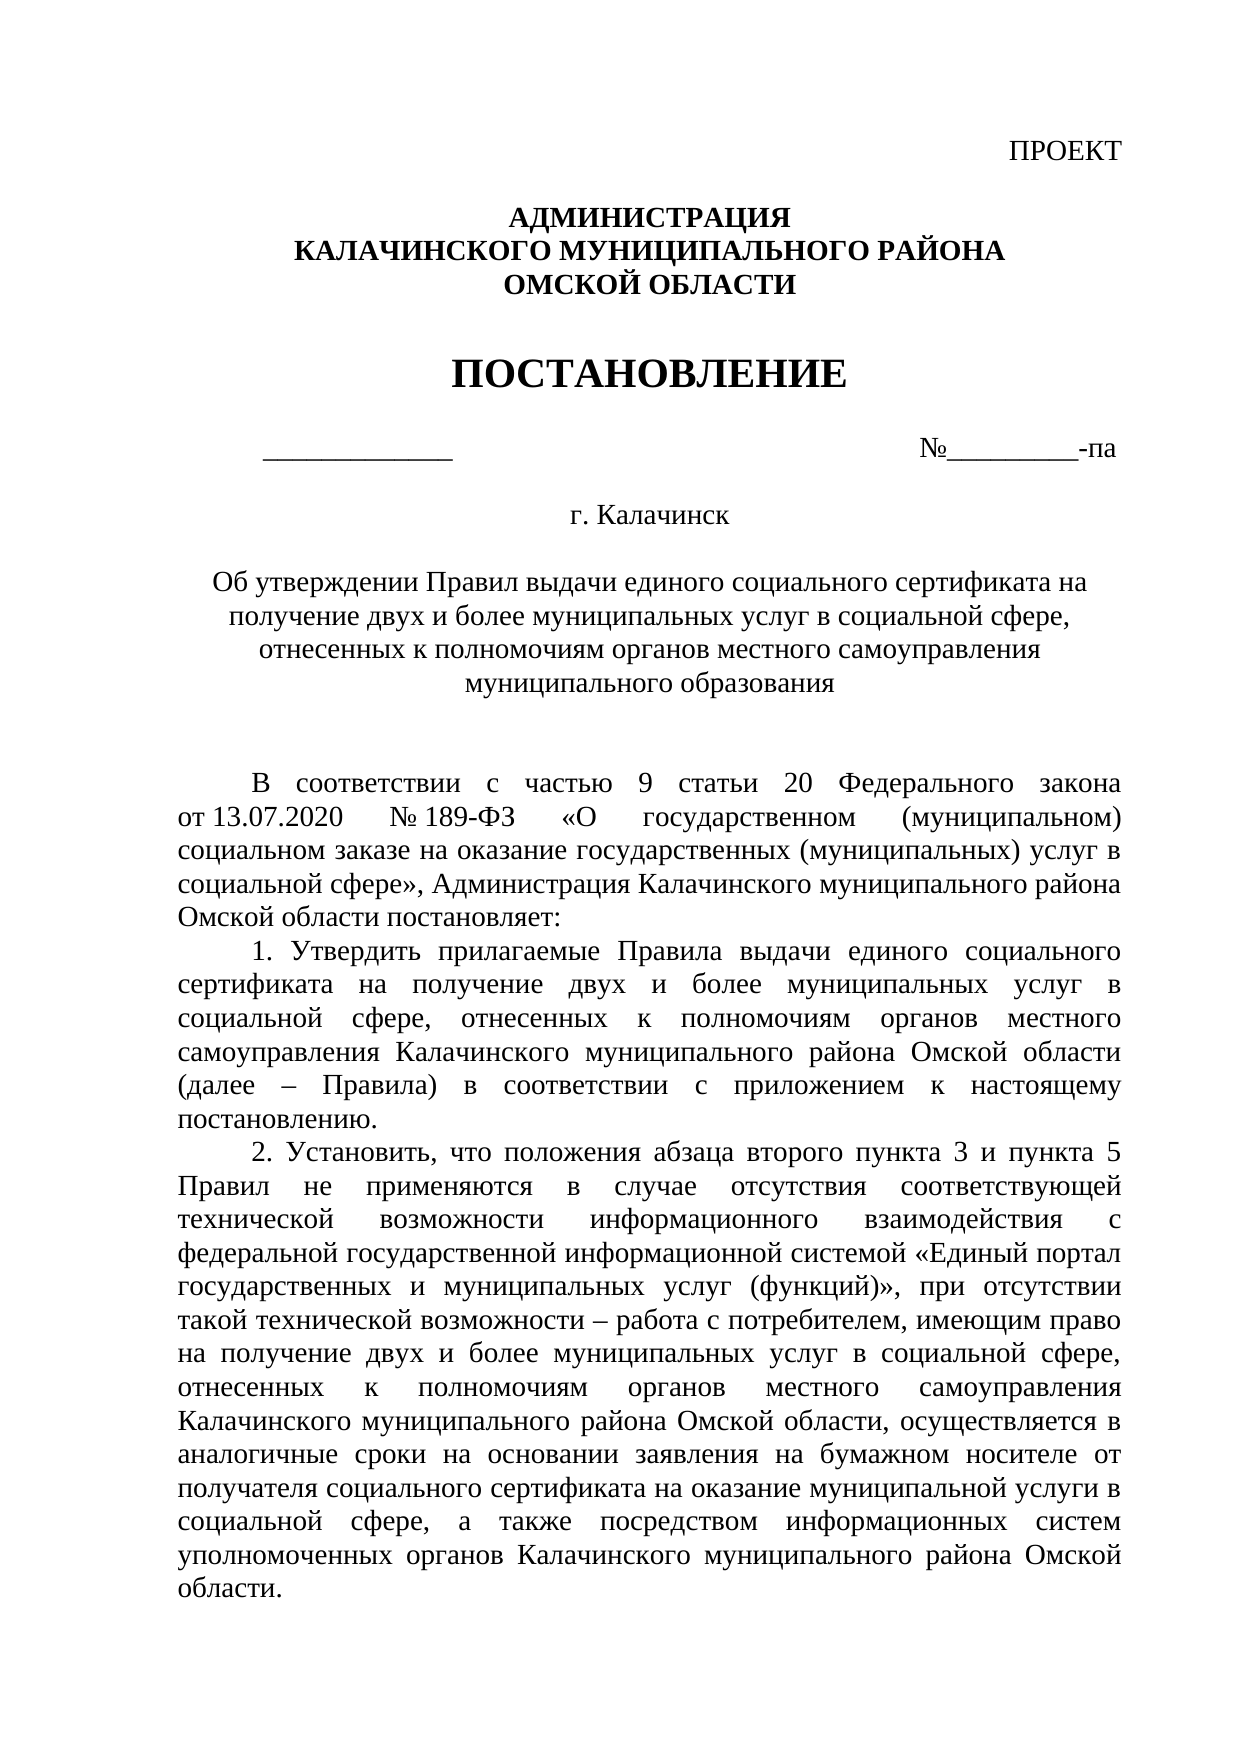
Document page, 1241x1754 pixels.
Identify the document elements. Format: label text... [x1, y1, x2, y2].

text В соответствии с частью 9 статьи 20 Федерального закона от 13.07.2020 № 189-ФЗ «О государственном (муниципальном) социальном заказе на оказание государственных (муниципальных) услуг в социальной сфере», Администрация Калачинского муниципального района Омской области постановляет: [177, 765, 1122, 933]
text АДМИНИСТРАЦИЯ [177, 200, 1122, 233]
text ОМСКОЙ ОБЛАСТИ [177, 267, 1122, 301]
text ПОСТАНОВЛЕНИЕ [177, 348, 1122, 396]
text ПРОЕКТ [177, 133, 1122, 166]
text 2. Установить, что положения абзаца второго пункта 3 и пункта 5 Правил не применяются в случае отсутствия соответствующей технической возможности информационного взаимодействия с федеральной государственной информационной системой «Единый портал государственных и муниципальных услуг (функций)», при отсутствии такой технической возможности – работа с потребителем, имеющим право на получение двух и более муниципальных услуг в социальной сфере, отнесенных к полномочиям органов местного самоуправления Калачинского муниципального района Омской области, осуществляется в аналогичные сроки на основании заявления на бумажном носителе от получателя социального сертификата на оказание муниципальной услуги в социальной сфере, а также посредством информационных систем уполномоченных органов Калачинского муниципального района Омской области. [177, 1134, 1122, 1604]
text Об утверждении Правил выдачи единого социального сертификата на получение двух и более муниципальных услуг в социальной сфере, отнесенных к полномочиям органов местного самоуправления муниципального образования [177, 564, 1122, 698]
text КАЛАЧИНСКОГО МУНИЦИПАЛЬНОГО РАЙОНА [177, 233, 1122, 267]
text _____________ №_________-па [177, 430, 1122, 463]
text г. Калачинск [177, 497, 1122, 531]
text 1. Утвердить прилагаемые Правила выдачи единого социального сертификата на получение двух и более муниципальных услуг в социальной сфере, отнесенных к полномочиям органов местного самоуправления Калачинского муниципального района Омской области (далее – Правила) в соответствии с приложением к настоящему постановлению. [177, 933, 1122, 1134]
